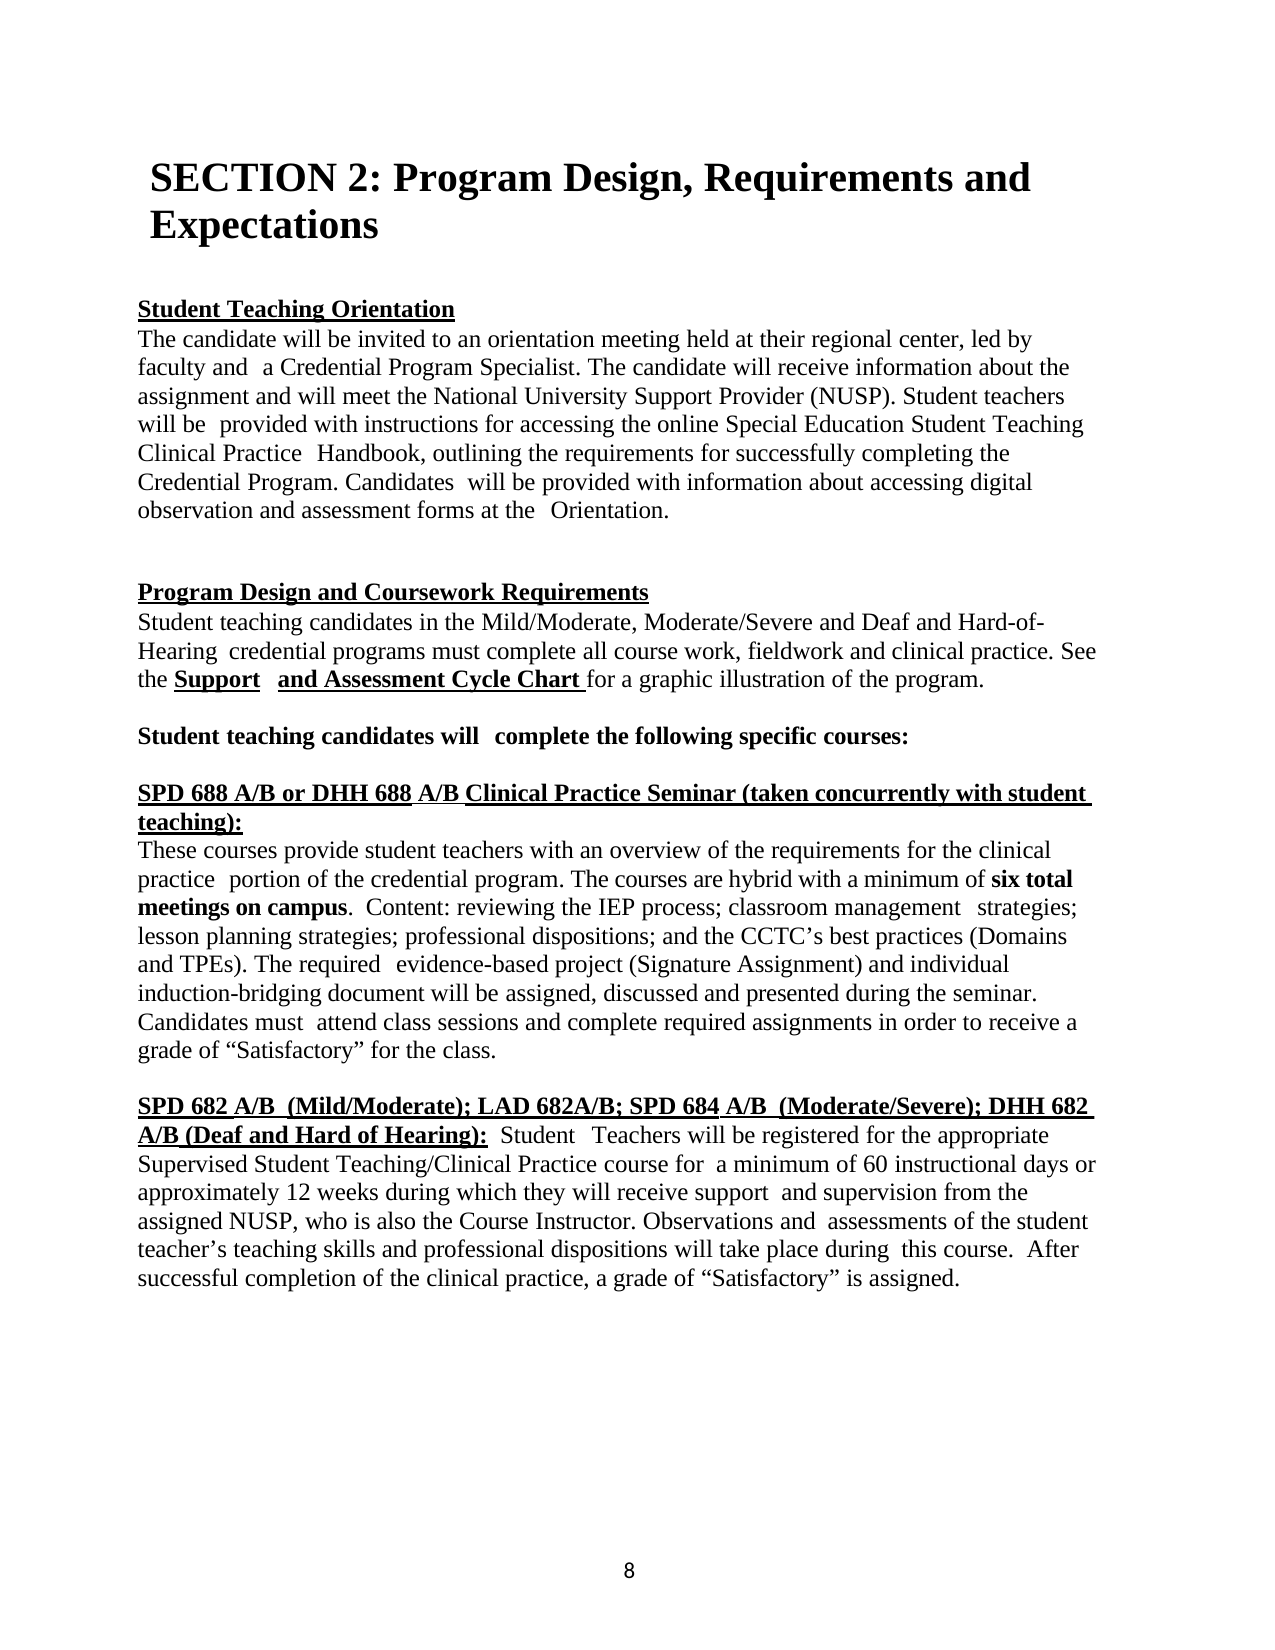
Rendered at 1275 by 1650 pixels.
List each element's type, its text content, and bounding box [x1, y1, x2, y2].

text Student teaching candidates in the Mild/Moderate, Moderate/Severe and Deaf and Hard-of-Hearing credential programs must complete all course work, fieldwork and clinical practice. See the Support and Assessment Cycle Chart for a graphic illustration of the program. [137, 607, 1102, 693]
text SPD 688 A/B or DHH 688 A/B Clinical Practice Seminar (taken concurrently with student teaching): [137, 778, 1102, 836]
text Program Design and Coursework Requirements [137, 572, 1102, 607]
text SECTION 2: Program Design, Requirements and Expectations [149, 152, 1121, 248]
text These courses provide student teachers with an overview of the requirements for the clinical practice portion of the credential program. The courses are hybrid with a minimum of six total meetings on campus. Content: reviewing the IEP process; classroom management strategies; lesson planning strategies; professional dispositions; and the CCTC’s best practices (Domains and TPEs). The required evidence-based project (Signature Assignment) and individual induction-bridging document will be assigned, discussed and presented during the seminar. Candidates must attend class sessions and complete required assignments in order to receive a grade of “Satisfactory” for the class. [137, 836, 1100, 1064]
text Student teaching candidates will complete the following specific courses: [137, 721, 1102, 750]
text The candidate will be invited to an orientation meeting held at their regional center, led by faculty and a Credential Program Specialist. The candidate will receive information about the assignment and will meet the National University Support Provider (NUSP). Student teachers will be provided with instructions for accessing the online Special Education Student Teaching Clinical Practice Handbook, outlining the requirements for successfully completing the Credential Program. Candidates will be provided with information about accessing digital observation and assessment forms at the Orientation. [137, 324, 1102, 524]
text Student Teaching Orientation [137, 289, 1102, 324]
text SPD 682 A/B (Mild/Moderate); LAD 682A/B; SPD 684 A/B (Moderate/Severe); DHH 682 A/B (Deaf and Hard of Hearing): Student Teachers will be registered for the appropriate Supervised Student Teaching/Clinical Practice course for a minimum of 60 instructional days or approximately 12 weeks during which they will receive support and supervision from the assigned NUSP, who is also the Course Instructor. Observations and assessments of the student teacher’s teaching skills and professional dispositions will take place during this course. After successful completion of the clinical practice, a grade of “Satisfactory” is assigned. [137, 1092, 1102, 1292]
